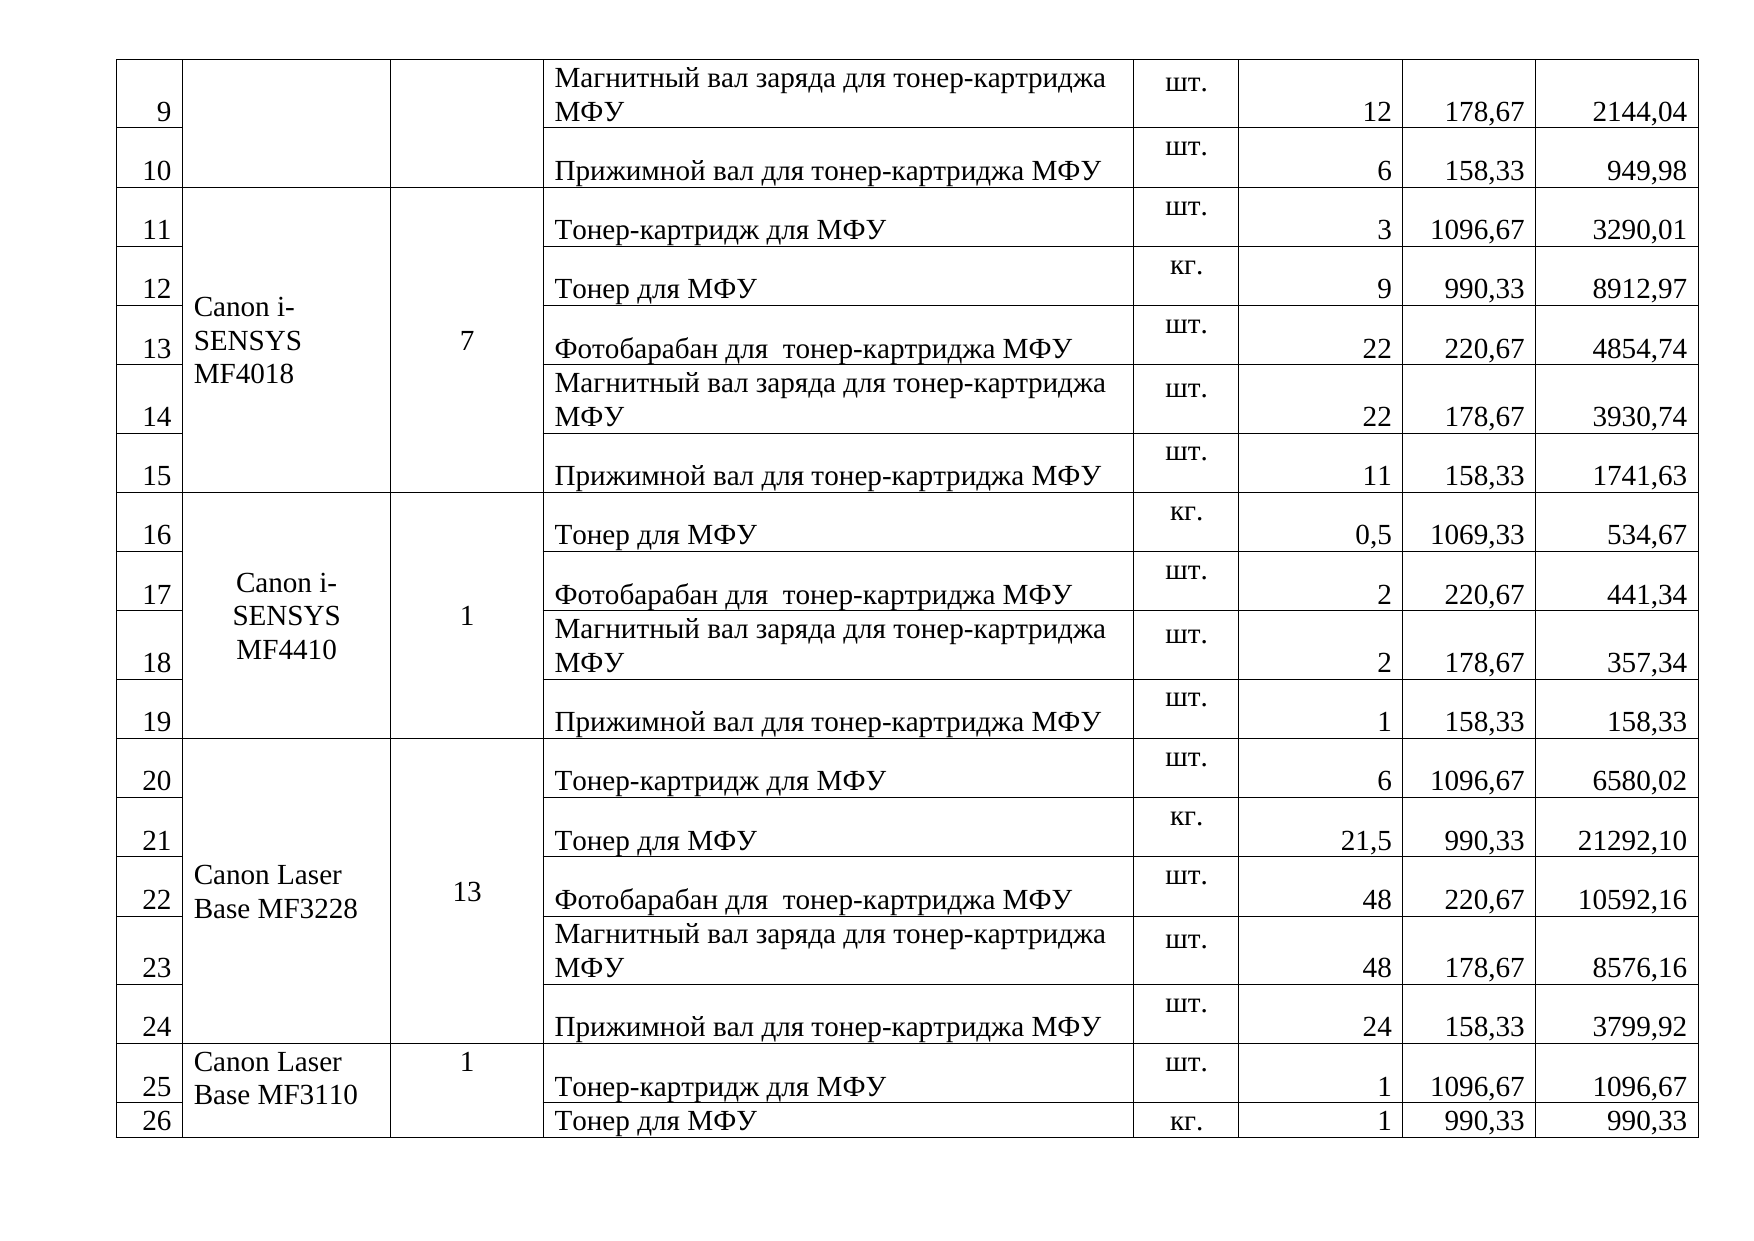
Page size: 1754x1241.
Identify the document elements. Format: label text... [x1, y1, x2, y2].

table_cell 17 [117, 552, 182, 610]
table_cell 220,67 [1403, 857, 1535, 916]
table_cell 18 [117, 611, 182, 678]
table_cell шт. [1134, 739, 1238, 797]
table_cell шт. [1134, 365, 1238, 432]
table_cell 9 [1239, 247, 1402, 305]
table_cell 13 [391, 739, 543, 1043]
table_cell 158,33 [1403, 680, 1535, 738]
table_cell 1096,67 [1403, 739, 1535, 797]
table_cell 22 [117, 857, 182, 916]
table_cell шт. [1134, 1044, 1238, 1102]
table_cell шт. [1134, 434, 1238, 492]
table_cell кг. [1134, 247, 1238, 305]
table_cell 178,67 [1403, 611, 1535, 678]
table_cell 990,33 [1403, 247, 1535, 305]
table_cell 24 [117, 985, 182, 1043]
table_cell 158,33 [1403, 128, 1535, 187]
table_cell 357,34 [1536, 611, 1698, 678]
table_cell 158,33 [1403, 985, 1535, 1043]
table_cell 19 [117, 680, 182, 738]
table_cell 990,33 [1536, 1103, 1698, 1137]
table_cell 10 [117, 128, 182, 187]
table_cell шт. [1134, 611, 1238, 678]
table_cell 22 [1239, 306, 1402, 364]
table_cell 25 [117, 1044, 182, 1102]
table_cell Тонер для МФУ [544, 798, 1133, 856]
table_cell 158,33 [1536, 680, 1698, 738]
table_cell 1096,67 [1536, 1044, 1698, 1102]
table_cell Тонер для МФУ [544, 247, 1133, 305]
table_cell 3799,92 [1536, 985, 1698, 1043]
table_cell 15 [117, 434, 182, 492]
table_cell Canon i-SENSYS MF4018 [183, 188, 390, 492]
table_cell 9 [117, 60, 182, 127]
table_cell Прижимной вал для тонер-картриджа МФУ [544, 985, 1133, 1043]
table_cell шт. [1134, 917, 1238, 984]
table_cell 990,33 [1403, 798, 1535, 856]
table_cell 20 [117, 739, 182, 797]
table_cell 8576,16 [1536, 917, 1698, 984]
table_cell 2144,04 [1536, 60, 1698, 127]
table_cell 178,67 [1403, 365, 1535, 432]
table_cell 10592,16 [1536, 857, 1698, 916]
table_cell 1096,67 [1403, 1044, 1535, 1102]
table_cell 2 [1239, 552, 1402, 610]
table_cell 1096,67 [1403, 188, 1535, 246]
table_cell 24 [1239, 985, 1402, 1043]
table_cell шт. [1134, 857, 1238, 916]
table_cell кг. [1134, 493, 1238, 551]
table_cell Прижимной вал для тонер-картриджа МФУ [544, 434, 1133, 492]
table_cell 21 [117, 798, 182, 856]
table_cell 2 [1239, 611, 1402, 678]
table_cell 6580,02 [1536, 739, 1698, 797]
table_cell Прижимной вал для тонер-картриджа МФУ [544, 128, 1133, 187]
table_cell 16 [117, 493, 182, 551]
table_cell 21292,10 [1536, 798, 1698, 856]
table_cell шт. [1134, 128, 1238, 187]
table_cell Тонер-картридж для МФУ [544, 739, 1133, 797]
table_cell Canon Laser Base MF3110 [183, 1044, 390, 1137]
table_cell 178,67 [1403, 60, 1535, 127]
table_cell Тонер-картридж для МФУ [544, 1044, 1133, 1102]
table_cell 0,5 [1239, 493, 1402, 551]
table_cell 3930,74 [1536, 365, 1698, 432]
table_cell 12 [117, 247, 182, 305]
table_cell Canon i-SENSYS MF4410 [183, 493, 390, 738]
table_cell шт. [1134, 188, 1238, 246]
table_cell Фотобарабан для тонер-картриджа МФУ [544, 857, 1133, 916]
table_cell 14 [117, 365, 182, 432]
table_cell Магнитный вал заряда для тонер-картриджа МФУ [544, 60, 1133, 127]
table_cell 441,34 [1536, 552, 1698, 610]
table_cell шт. [1134, 306, 1238, 364]
table_cell шт. [1134, 552, 1238, 610]
table_cell Тонер для МФУ [544, 1103, 1133, 1137]
table_cell Canon Laser Base MF3228 [183, 739, 390, 1043]
table_cell 23 [117, 917, 182, 984]
table_cell 6 [1239, 739, 1402, 797]
table_cell 220,67 [1403, 552, 1535, 610]
table_cell 534,67 [1536, 493, 1698, 551]
table_cell 6 [1239, 128, 1402, 187]
table_cell Фотобарабан для тонер-картриджа МФУ [544, 552, 1133, 610]
table_cell Магнитный вал заряда для тонер-картриджа МФУ [544, 917, 1133, 984]
table_cell 990,33 [1403, 1103, 1535, 1137]
table_cell 1 [1239, 1103, 1402, 1137]
table_cell шт. [1134, 680, 1238, 738]
table_cell кг. [1134, 798, 1238, 856]
table_cell 13 [117, 306, 182, 364]
table_cell 1 [391, 493, 543, 738]
table_cell Фотобарабан для тонер-картриджа МФУ [544, 306, 1133, 364]
table_cell 48 [1239, 917, 1402, 984]
table_cell Тонер-картридж для МФУ [544, 188, 1133, 246]
table_cell 3 [1239, 188, 1402, 246]
table_cell кг. [1134, 1103, 1238, 1137]
table_cell шт. [1134, 60, 1238, 127]
table_cell 22 [1239, 365, 1402, 432]
table_cell 1 [1239, 1044, 1402, 1102]
table_cell Тонер для МФУ [544, 493, 1133, 551]
table_cell Прижимной вал для тонер-картриджа МФУ [544, 680, 1133, 738]
table_cell 1 [391, 1044, 543, 1137]
table_cell 1069,33 [1403, 493, 1535, 551]
table_cell 220,67 [1403, 306, 1535, 364]
table_cell 178,67 [1403, 917, 1535, 984]
table_cell 12 [1239, 60, 1402, 127]
table_cell 26 [117, 1103, 182, 1137]
table_cell Магнитный вал заряда для тонер-картриджа МФУ [544, 365, 1133, 432]
table_cell шт. [1134, 985, 1238, 1043]
table_cell 949,98 [1536, 128, 1698, 187]
table_cell 11 [117, 188, 182, 246]
table_cell 4854,74 [1536, 306, 1698, 364]
table_cell 158,33 [1403, 434, 1535, 492]
table_cell 48 [1239, 857, 1402, 916]
table_cell Магнитный вал заряда для тонер-картриджа МФУ [544, 611, 1133, 678]
table_cell 7 [391, 188, 543, 492]
table_cell 1741,63 [1536, 434, 1698, 492]
table_cell 8912,97 [1536, 247, 1698, 305]
table_cell 11 [1239, 434, 1402, 492]
table_cell 21,5 [1239, 798, 1402, 856]
table_cell 3290,01 [1536, 188, 1698, 246]
table_cell 1 [1239, 680, 1402, 738]
